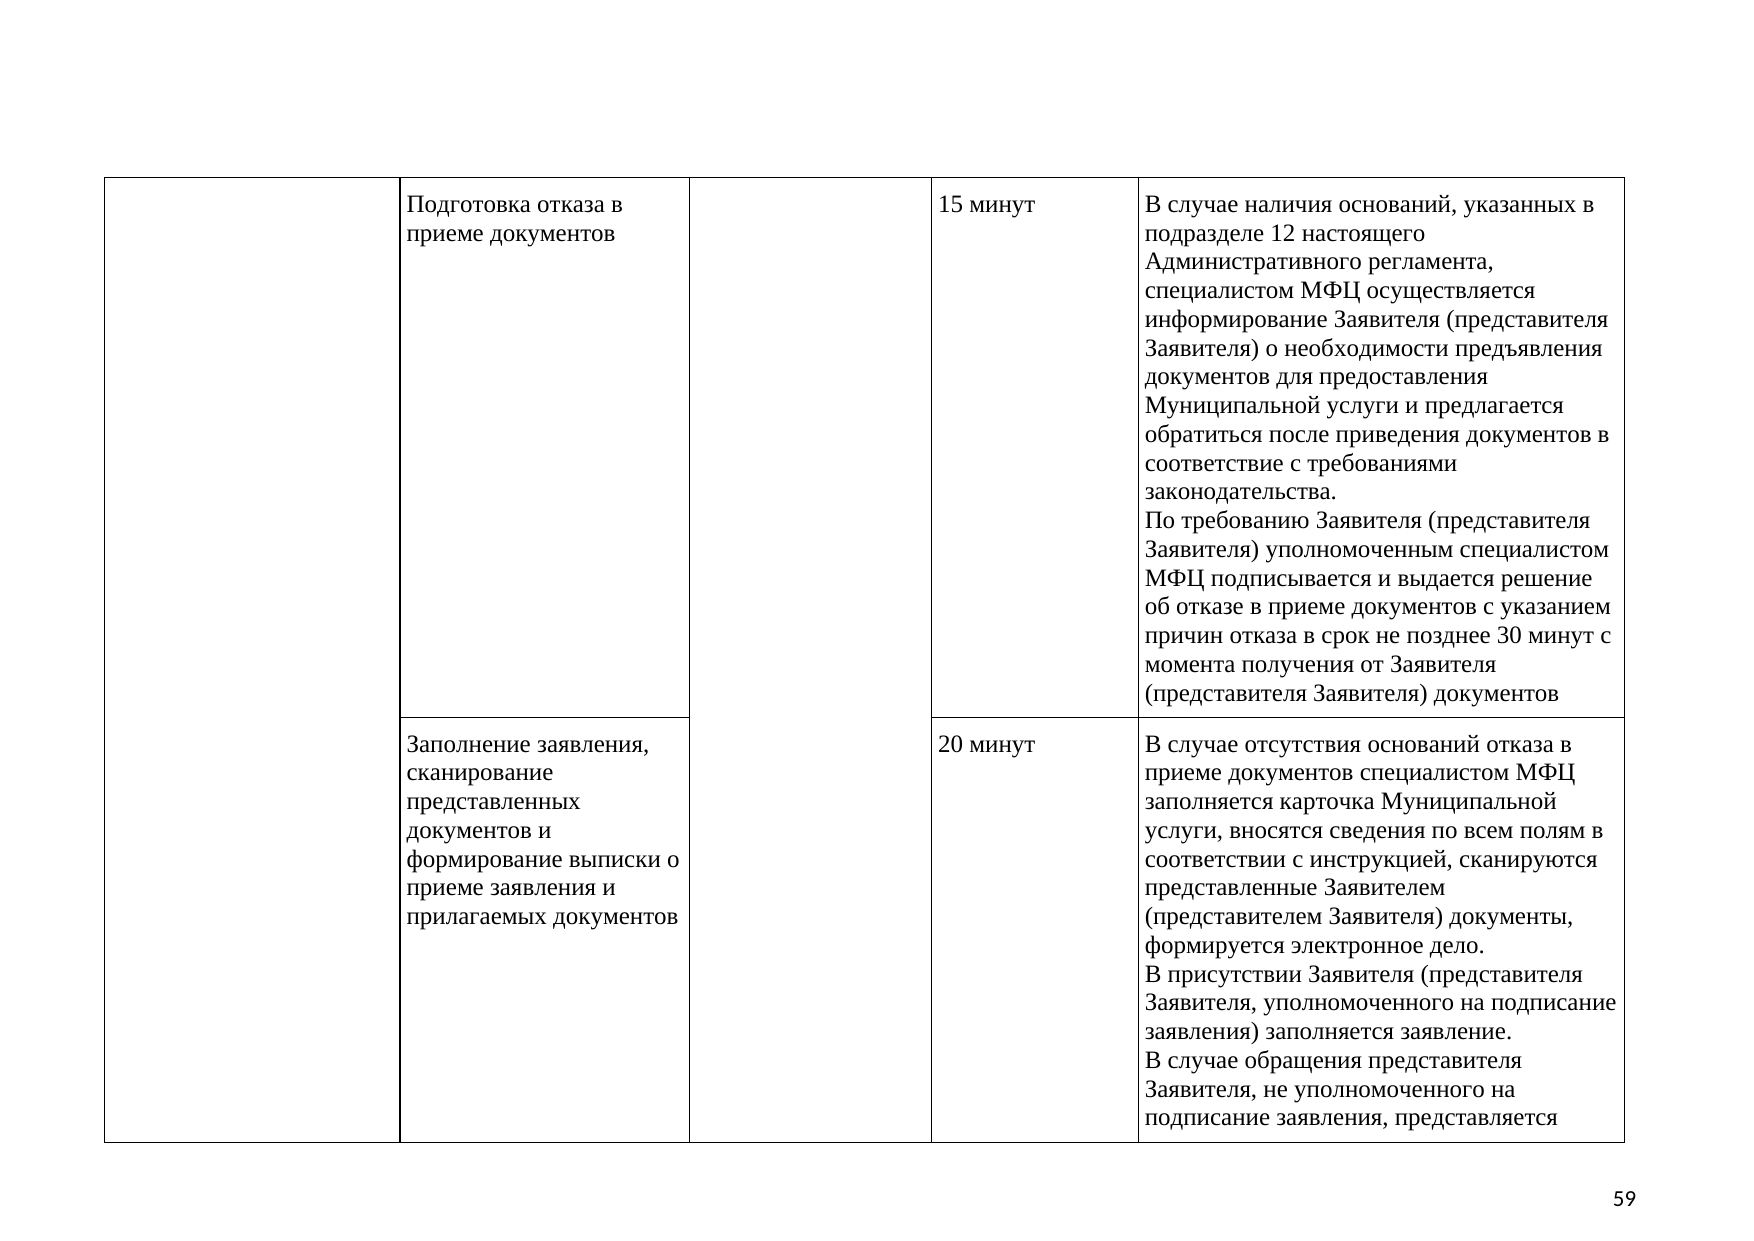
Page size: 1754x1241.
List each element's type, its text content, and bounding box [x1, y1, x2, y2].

table_cell 20 минут [932, 718, 1138, 1142]
table_cell 15 минут [932, 178, 1138, 717]
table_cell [401, 718, 689, 1142]
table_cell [1139, 718, 1624, 1142]
table_cell Подготовка отказа в приеме документов [401, 178, 689, 717]
table_cell В случае наличия оснований, указанных в подразделе 12 настоящего Административного регламента, специалистом МФЦ осуществляется информирование Заявителя (представителя Заявителя) о необходимости предъявления документов для предоставления Муниципальной услуги и предлагается обратиться после приведения документов в соответствие с требованиями законодательства. По требованию Заявителя (представителя Заявителя) уполномоченным специалистом МФЦ подписывается и выдается решение об отказе в приеме документов с указанием причин отказа в срок не позднее 30 минут с момента получения от Заявителя (представителя Заявителя) документов [1139, 178, 1624, 717]
